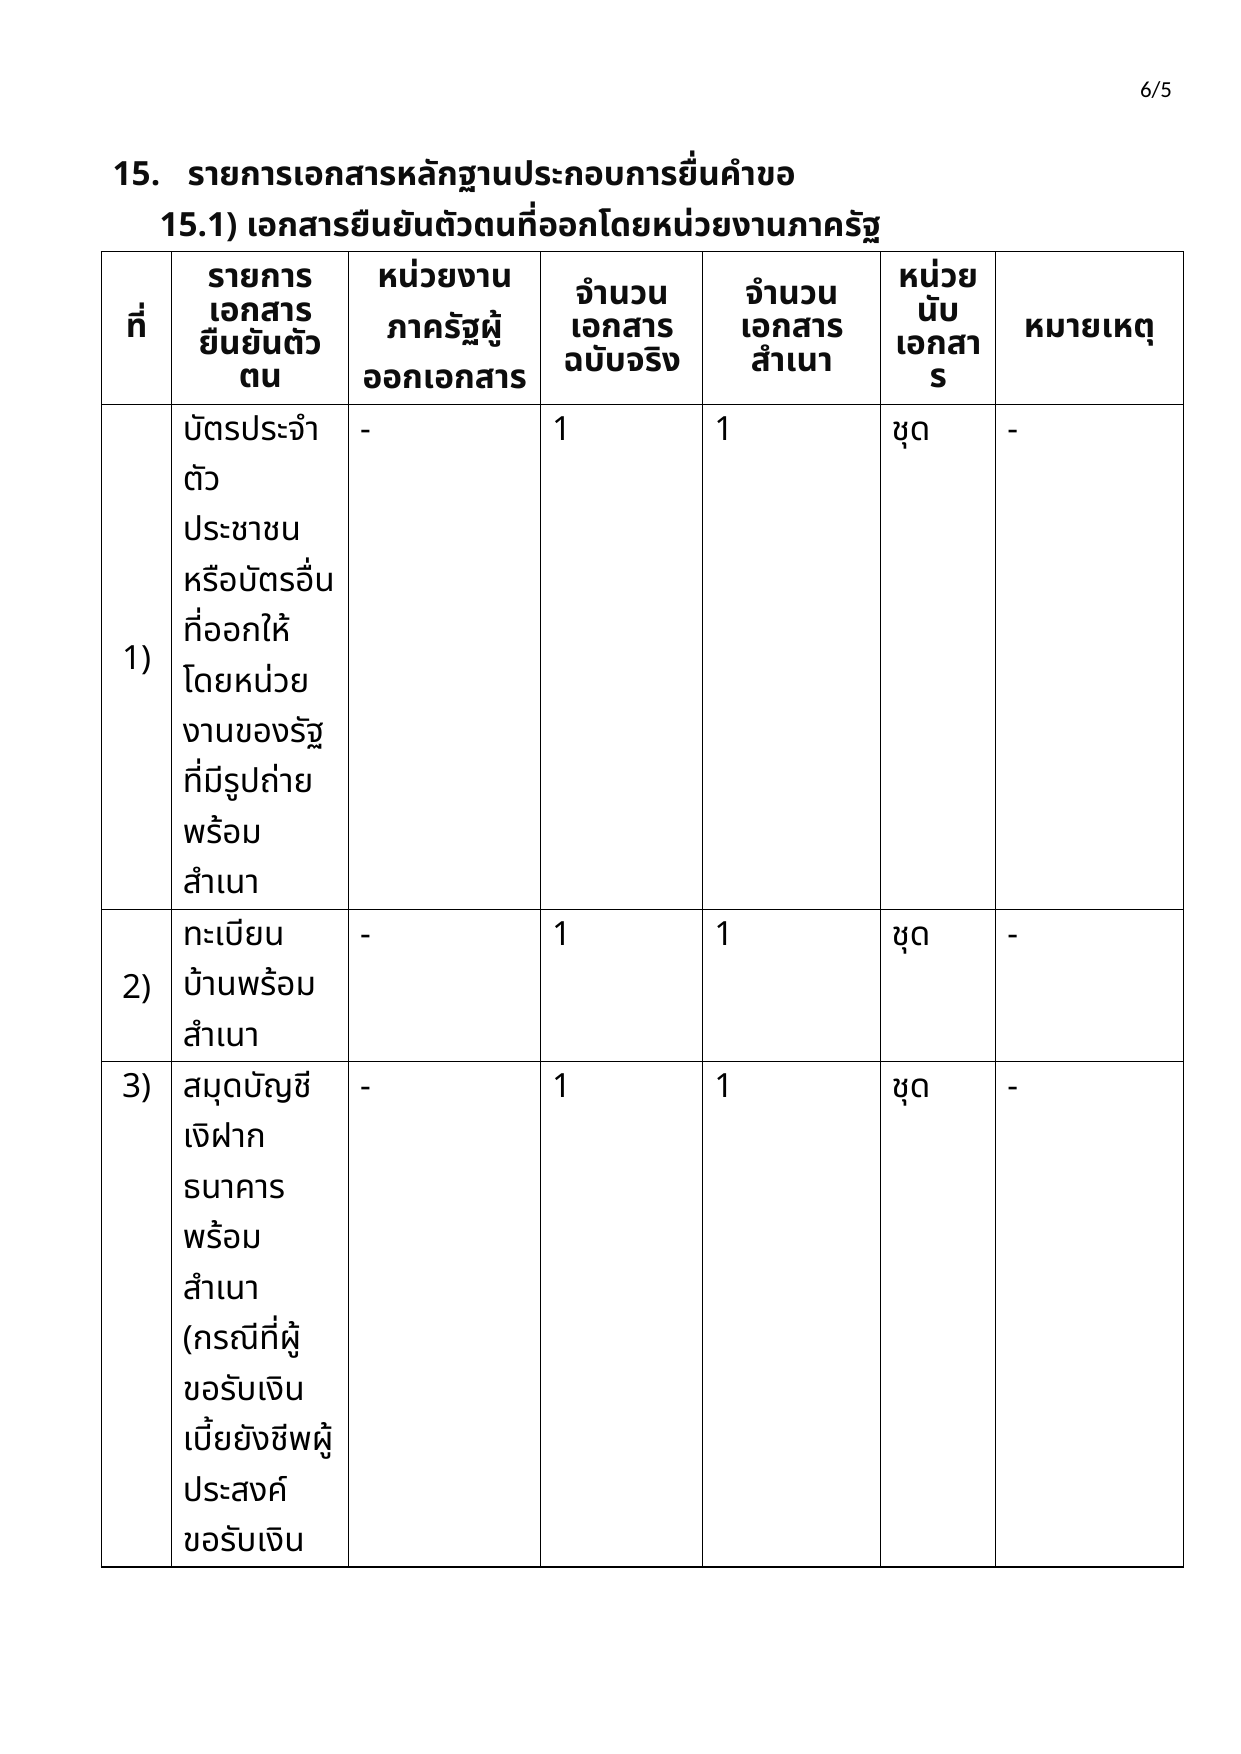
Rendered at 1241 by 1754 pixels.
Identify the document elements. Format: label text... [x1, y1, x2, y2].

table_cell ชุด [881, 405, 995, 909]
table_cell 2) [102, 910, 171, 1061]
table_header รายการเอกสารยืนยันตัวตน [172, 252, 348, 403]
table_cell ชุด [881, 1062, 995, 1566]
list รายการเอกสารหลักฐานประกอบการยื่นคำขอ [112, 150, 1172, 201]
table_cell 1 [541, 1062, 702, 1566]
table_cell - [349, 405, 540, 909]
table_cell - [996, 405, 1183, 909]
table_header หน่วยงานภาครัฐผู้ออกเอกสาร [349, 252, 540, 403]
table_header หมายเหตุ [996, 252, 1183, 403]
table_cell - [996, 1062, 1183, 1566]
table_cell 3) [102, 1062, 171, 1566]
table_cell 1 [703, 1062, 880, 1566]
table_header จำนวนเอกสาร สำเนา [703, 252, 880, 403]
table_cell 1 [703, 910, 880, 1061]
table_header จำนวนเอกสาร ฉบับจริง [541, 252, 702, 403]
table_cell บัตรประจำตัวประชาชนหรือบัตรอื่นที่ออกให้โดยหน่วยงานของรัฐที่มีรูปถ่ายพร้อมสำเนา [172, 405, 348, 909]
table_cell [172, 1062, 348, 1566]
table_cell - [349, 1062, 540, 1566]
text 15.1) เอกสารยืนยันตัวตนที่ออกโดยหน่วยงานภาครัฐ [159, 201, 1172, 251]
table_cell 1 [541, 910, 702, 1061]
table_cell - [349, 910, 540, 1061]
table_header ที่ [102, 252, 171, 403]
table_cell 1 [541, 405, 702, 909]
table_cell 1) [102, 405, 171, 909]
table_cell - [996, 910, 1183, 1061]
table_header หน่วยนับเอกสาร [881, 252, 995, 403]
table_cell ชุด [881, 910, 995, 1061]
table_cell ทะเบียนบ้านพร้อมสำเนา [172, 910, 348, 1061]
table_cell 1 [703, 405, 880, 909]
